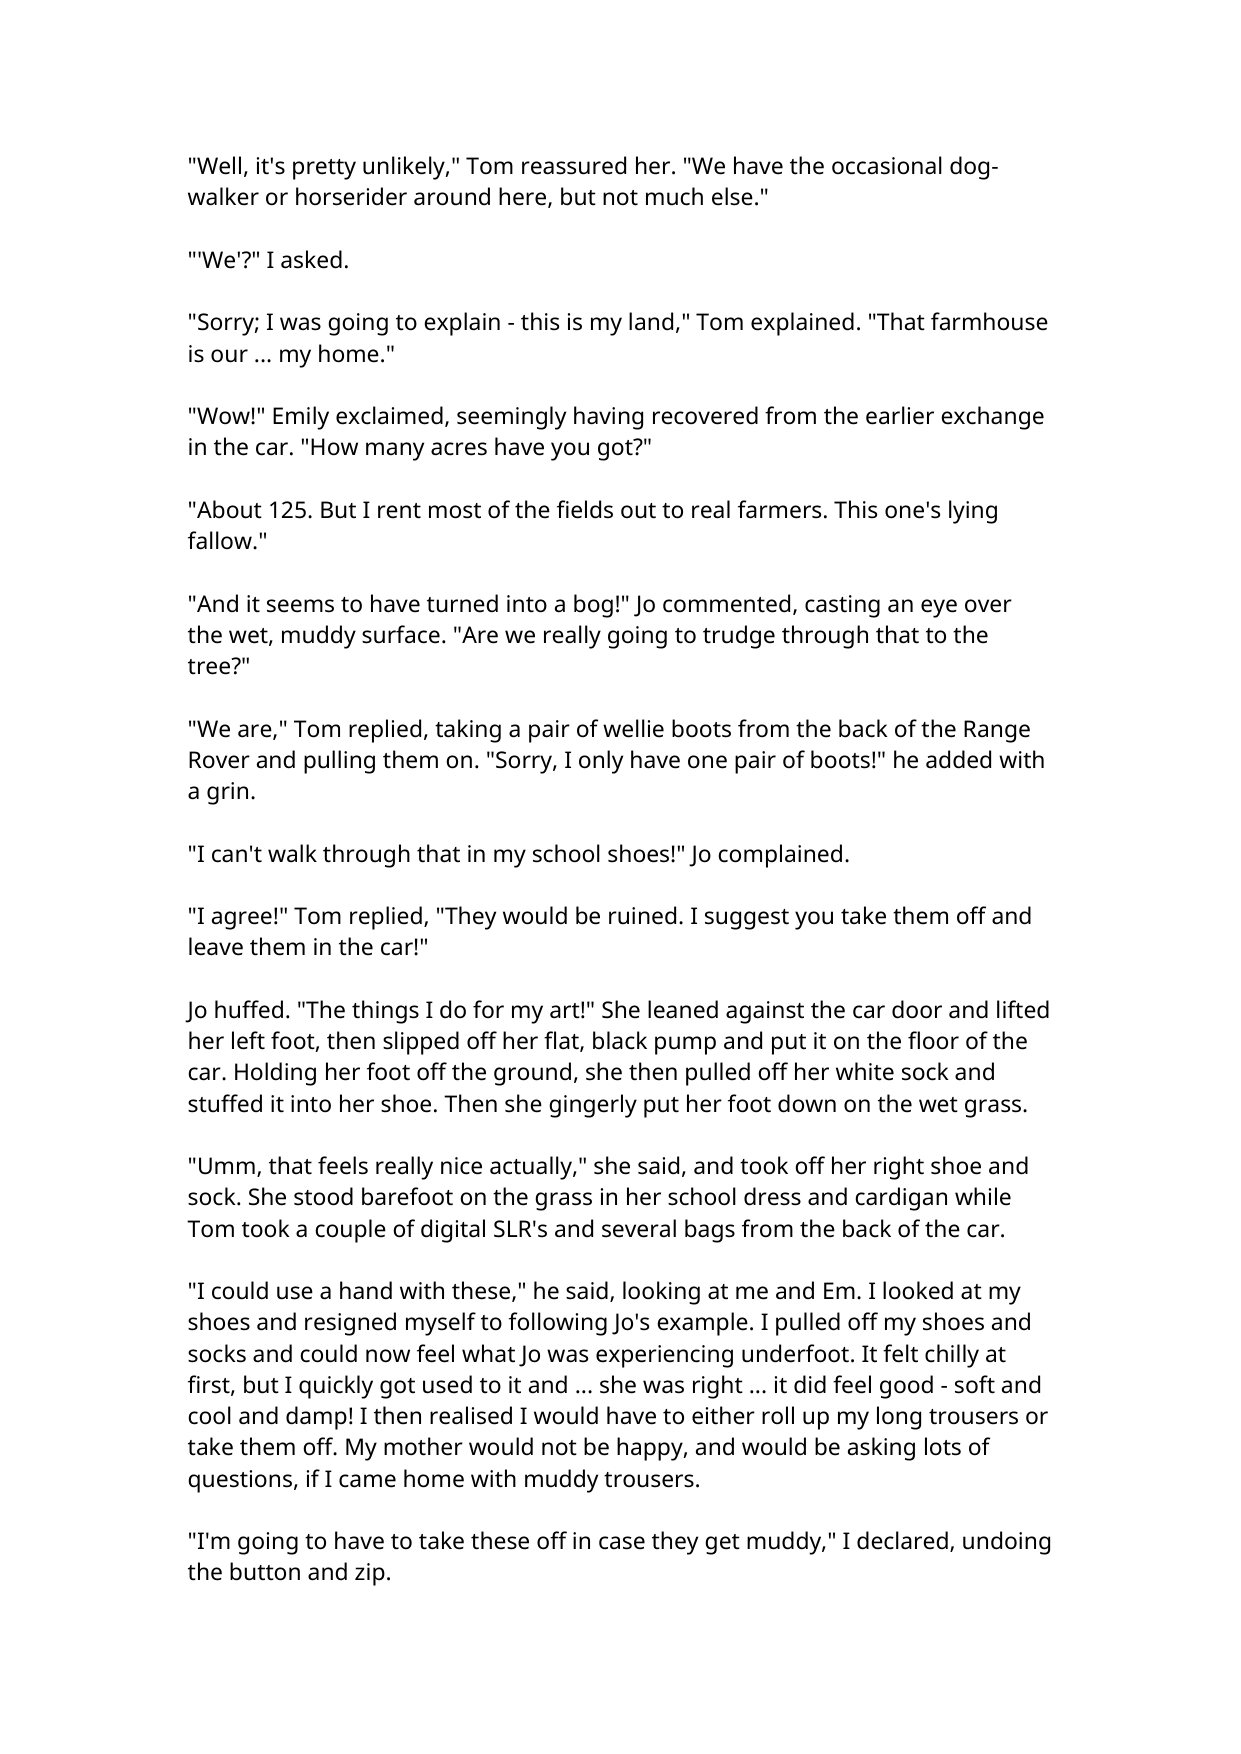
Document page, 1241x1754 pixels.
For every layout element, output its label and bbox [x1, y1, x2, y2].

text [187, 150, 1053, 1587]
